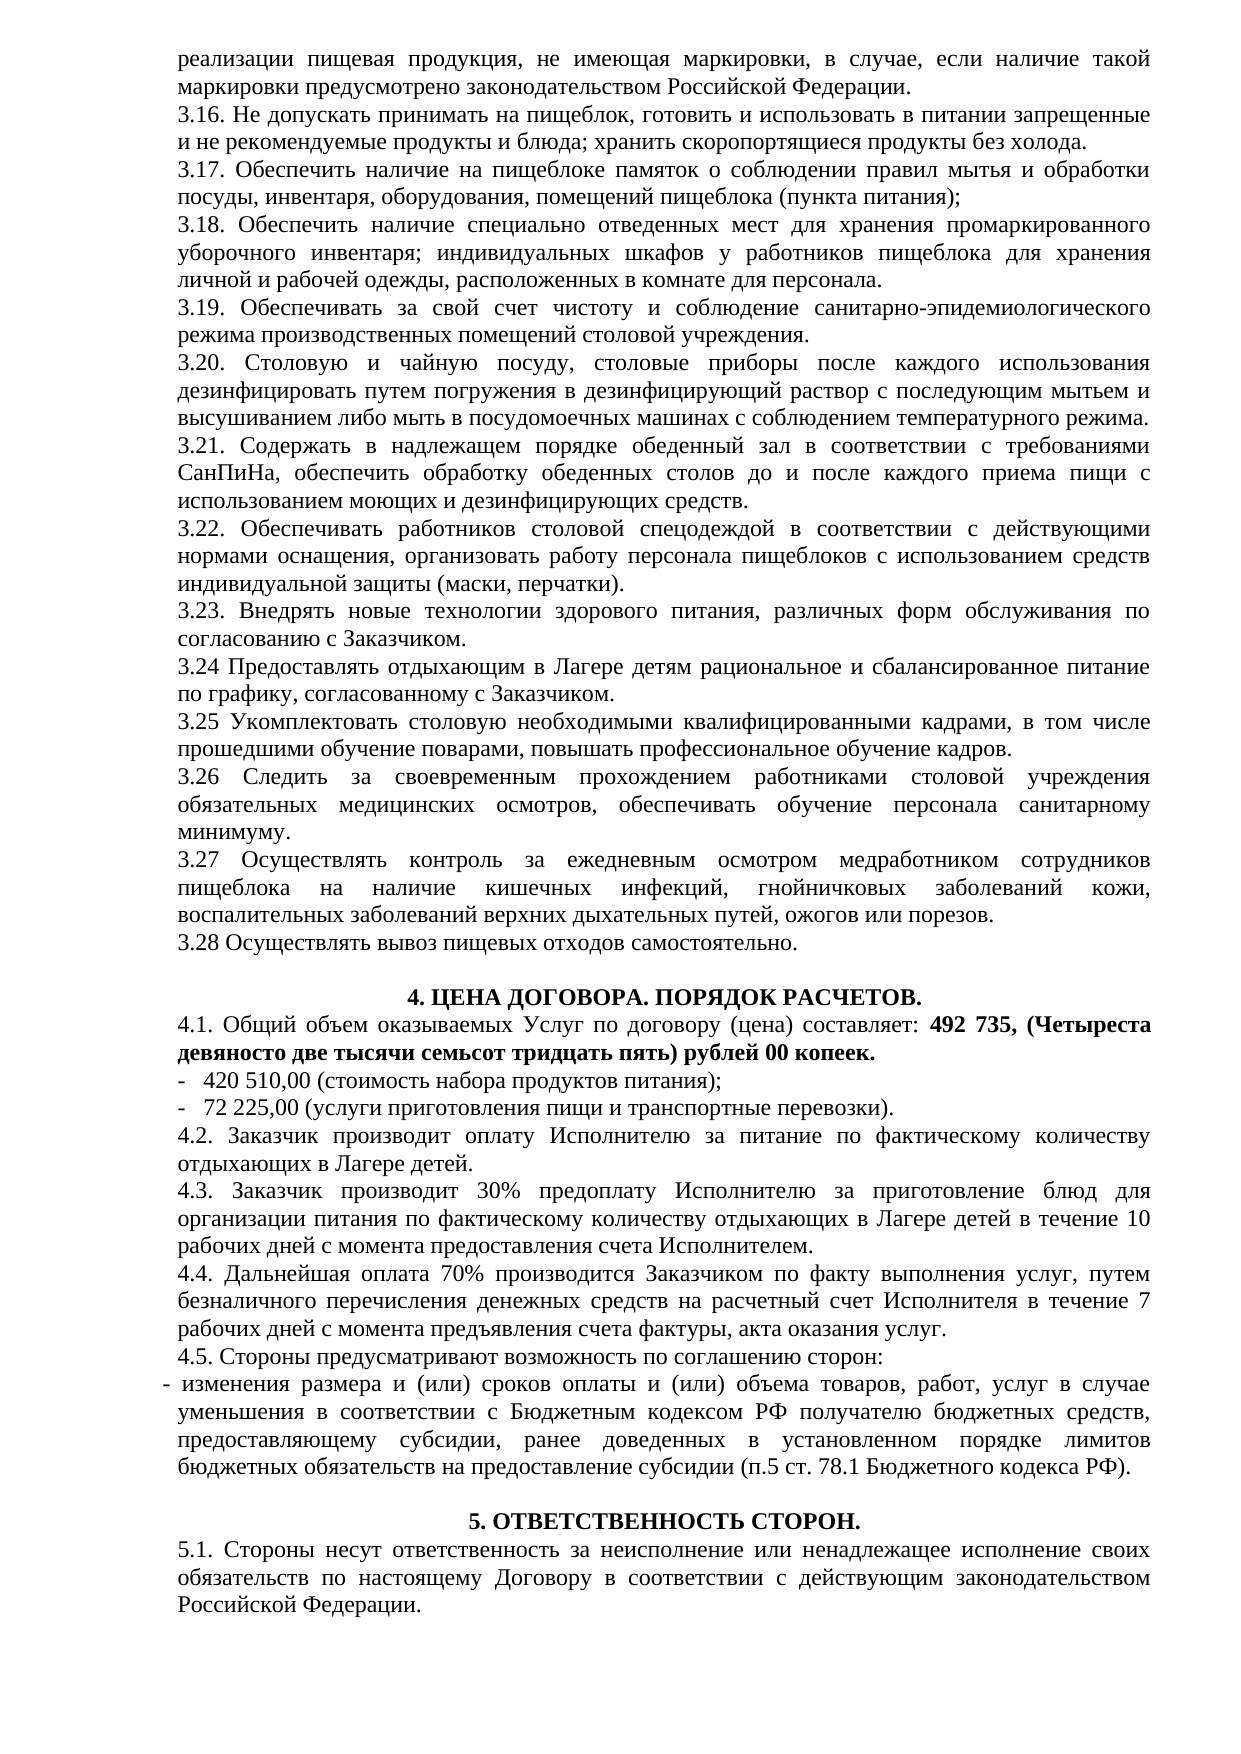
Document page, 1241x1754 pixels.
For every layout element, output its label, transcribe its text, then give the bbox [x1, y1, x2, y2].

text 4.5. Стороны предусматривают возможность по соглашению сторон: [177, 1342, 1152, 1369]
list - 420 510,00 (стоимость набора продуктов питания); [177, 1066, 1152, 1093]
list 3.28 Осуществлять вывоз пищевых отходов самостоятельно. [177, 928, 1152, 955]
list 3.19. Обеспечивать за свой счет чистоту и соблюдение санитарно-эпидемиологического режима производственных помещений столовой учреждения. [177, 293, 1152, 348]
text 4.2. Заказчик производит оплату Исполнителю за питание по фактическому количеству отдыхающих в Лагере детей. [177, 1121, 1152, 1176]
list - 72 225,00 (услуги приготовления пищи и транспортные перевозки). [177, 1093, 1152, 1121]
list 3.21. Содержать в надлежащем порядке обеденный зал в соответствии с требованиями СанПиНа, обеспечить обработку обеденных столов до и после каждого приема пищи с использованием моющих и дезинфицирующих средств. [177, 431, 1152, 514]
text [177, 44, 1152, 99]
text 3.17. Обеспечить наличие на пищеблоке памяток о соблюдении правил мытья и обработки посуды, инвентаря, оборудования, помещений пищеблока (пункта питания); [177, 155, 1152, 210]
text 3.16. Не допускать принимать на пищеблок, готовить и использовать в питании запрещенные и не рекомендуемые продукты и блюда; хранить скоропортящиеся продукты без холода. [177, 99, 1152, 155]
list 5.1. Стороны несут ответственность за неисполнение или ненадлежащее исполнение своих обязательств по настоящему Договору в соответствии с действующим законодательством Российской Федерации. [177, 1535, 1152, 1618]
list 4. ЦЕНА ДОГОВОРА. ПОРЯДОК РАСЧЕТОВ. [177, 983, 1152, 1011]
list 3.24 Предоставлять отдыхающим в Лагере детям рациональное и сбалансированное питание по графику, согласованному с Заказчиком. [177, 652, 1152, 707]
list 5. ОТВЕТСТВЕННОСТЬ СТОРОН. [177, 1507, 1152, 1535]
text 3.18. Обеспечить наличие специально отведенных мест для хранения промаркированного уборочного инвентаря; индивидуальных шкафов у работников пищеблока для хранения личной и рабочей одежды, расположенных в комнате для персонала. [177, 210, 1152, 293]
list 3.23. Внедрять новые технологии здорового питания, различных форм обслуживания по согласованию с Заказчиком. [177, 596, 1152, 652]
text 4.3. Заказчик производит 30% предоплату Исполнителю за приготовление блюд для организации питания по фактическому количеству отдыхающих в Лагере детей в течение 10 рабочих дней с момента предоставления счета Исполнителем. [177, 1176, 1152, 1259]
list 3.26 Следить за своевременным прохождением работниками столовой учреждения обязательных медицинских осмотров, обеспечивать обучение персонала санитарному минимуму. [177, 762, 1152, 845]
list 3.20. Столовую и чайную посуду, столовые приборы после каждого использования дезинфицировать путем погружения в дезинфицирующий раствор с последующим мытьем и высушиванием либо мыть в посудомоечных машинах с соблюдением температурного режима. [177, 348, 1152, 431]
list 3.22. Обеспечивать работников столовой спецодеждой в соответствии с действующими нормами оснащения, организовать работу персонала пищеблоков с использованием средств индивидуальной защиты (маски, перчатки). [177, 514, 1152, 596]
list 3.25 Укомплектовать столовую необходимыми квалифицированными кадрами, в том числе прошедшими обучение поварами, повышать профессиональное обучение кадров. [177, 707, 1152, 762]
list 3.27 Осуществлять контроль за ежедневным осмотром медработником сотрудников пищеблока на наличие кишечных инфекций, гнойничковых заболеваний кожи, воспалительных заболеваний верхних дыхательных путей, ожогов или порезов. [177, 845, 1152, 928]
text - изменения размера и (или) сроков оплаты и (или) объема товаров, работ, услуг в случае уменьшения в соответствии с Бюджетным кодексом РФ получателю бюджетных средств, предоставляющему субсидии, ранее доведенных в установленном порядке лимитов бюджетных обязательств на предоставление субсидии (п.5 ст. 78.1 Бюджетного кодекса РФ). [162, 1369, 1152, 1480]
text 4.4. Дальнейшая оплата 70% производится Заказчиком по факту выполнения услуг, путем безналичного перечисления денежных средств на расчетный счет Исполнителя в течение 7 рабочих дней с момента предъявления счета фактуры, акта оказания услуг. [177, 1259, 1152, 1342]
list 4.1. Общий объем оказываемых Услуг по договору (цена) составляет: 492 735, (Четыреста девяносто две тысячи семьсот тридцать пять) рублей 00 копеек. [177, 1011, 1152, 1066]
